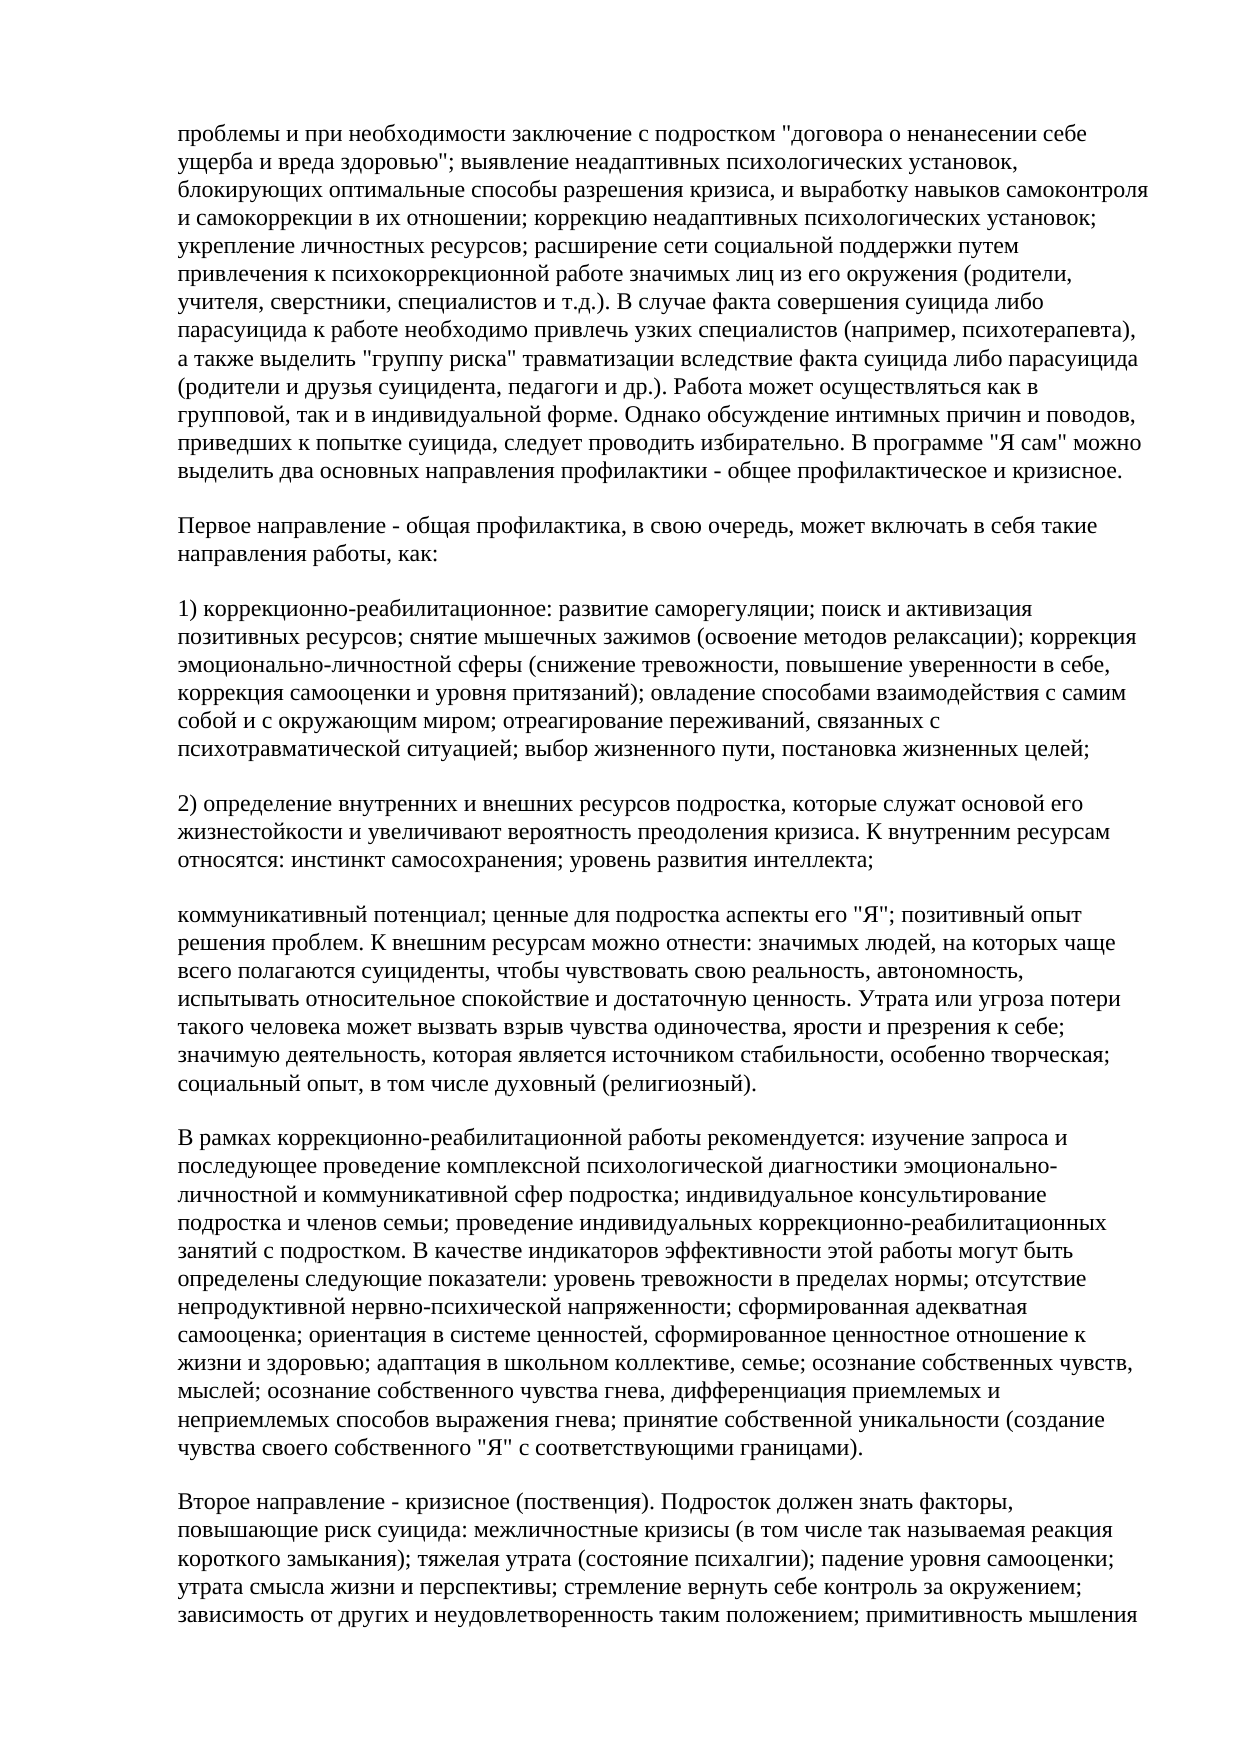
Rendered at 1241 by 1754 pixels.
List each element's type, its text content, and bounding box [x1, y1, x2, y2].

text 2) определение внутренних и внешних ресурсов подростка, которые служат основой его жизнестойкости и увеличивают вероятность преодоления кризиса. К внутренним ресурсам относятся: инстинкт самосохранения; уровень развития интеллекта; [177, 788, 1152, 873]
text В рамках коррекционно-реабилитационной работы рекомендуется: изучение запроса и последующее проведение комплексной психологической диагностики эмоционально-личностной и коммуникативной сфер подростка; индивидуальное консультирование подростка и членов семьи; проведение индивидуальных коррекционно-реабилитационных занятий с подростком. В качестве индикаторов эффективности этой работы могут быть определены следующие показатели: уровень тревожности в пределах нормы; отсутствие непродуктивной нервно-психической напряженности; сформированная адекватная самооценка; ориентация в системе ценностей, сформированное ценностное отношение к жизни и здоровью; адаптация в школьном коллективе, семье; осознание собственных чувств, мыслей; осознание собственного чувства гнева, дифференциация приемлемых и неприемлемых способов выражения гнева; принятие собственной уникальности (создание чувства своего собственного "Я" с соответствующими границами). [177, 1123, 1152, 1460]
text коммуникативный потенциал; ценные для подростка аспекты его "Я"; позитивный опыт решения проблем. К внешним ресурсам можно отнести: значимых людей, на которых чаще всего полагаются суициденты, чтобы чувствовать свою реальность, автономность, испытывать относительное спокойствие и достаточную ценность. Утрата или угроза потери такого человека может вызвать взрыв чувства одиночества, ярости и презрения к себе; значимую деятельность, которая является источником стабильности, особенно творческая; социальный опыт, в том числе духовный (религиозный). [177, 899, 1152, 1096]
text 1) коррекционно-реабилитационное: развитие саморегуляции; поиск и активизация позитивных ресурсов; снятие мышечных зажимов (освоение методов релаксации); коррекция эмоционально-личностной сферы (снижение тревожности, повышение уверенности в себе, коррекция самооценки и уровня притязаний); овладение способами взаимодействия с самим собой и с окружающим миром; отреагирование переживаний, связанных с психотравматической ситуацией; выбор жизненного пути, постановка жизненных целей; [177, 593, 1152, 762]
text Первое направление - общая профилактика, в свою очередь, может включать в себя такие направления работы, как: [177, 510, 1152, 567]
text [177, 1487, 1152, 1627]
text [177, 118, 1152, 484]
